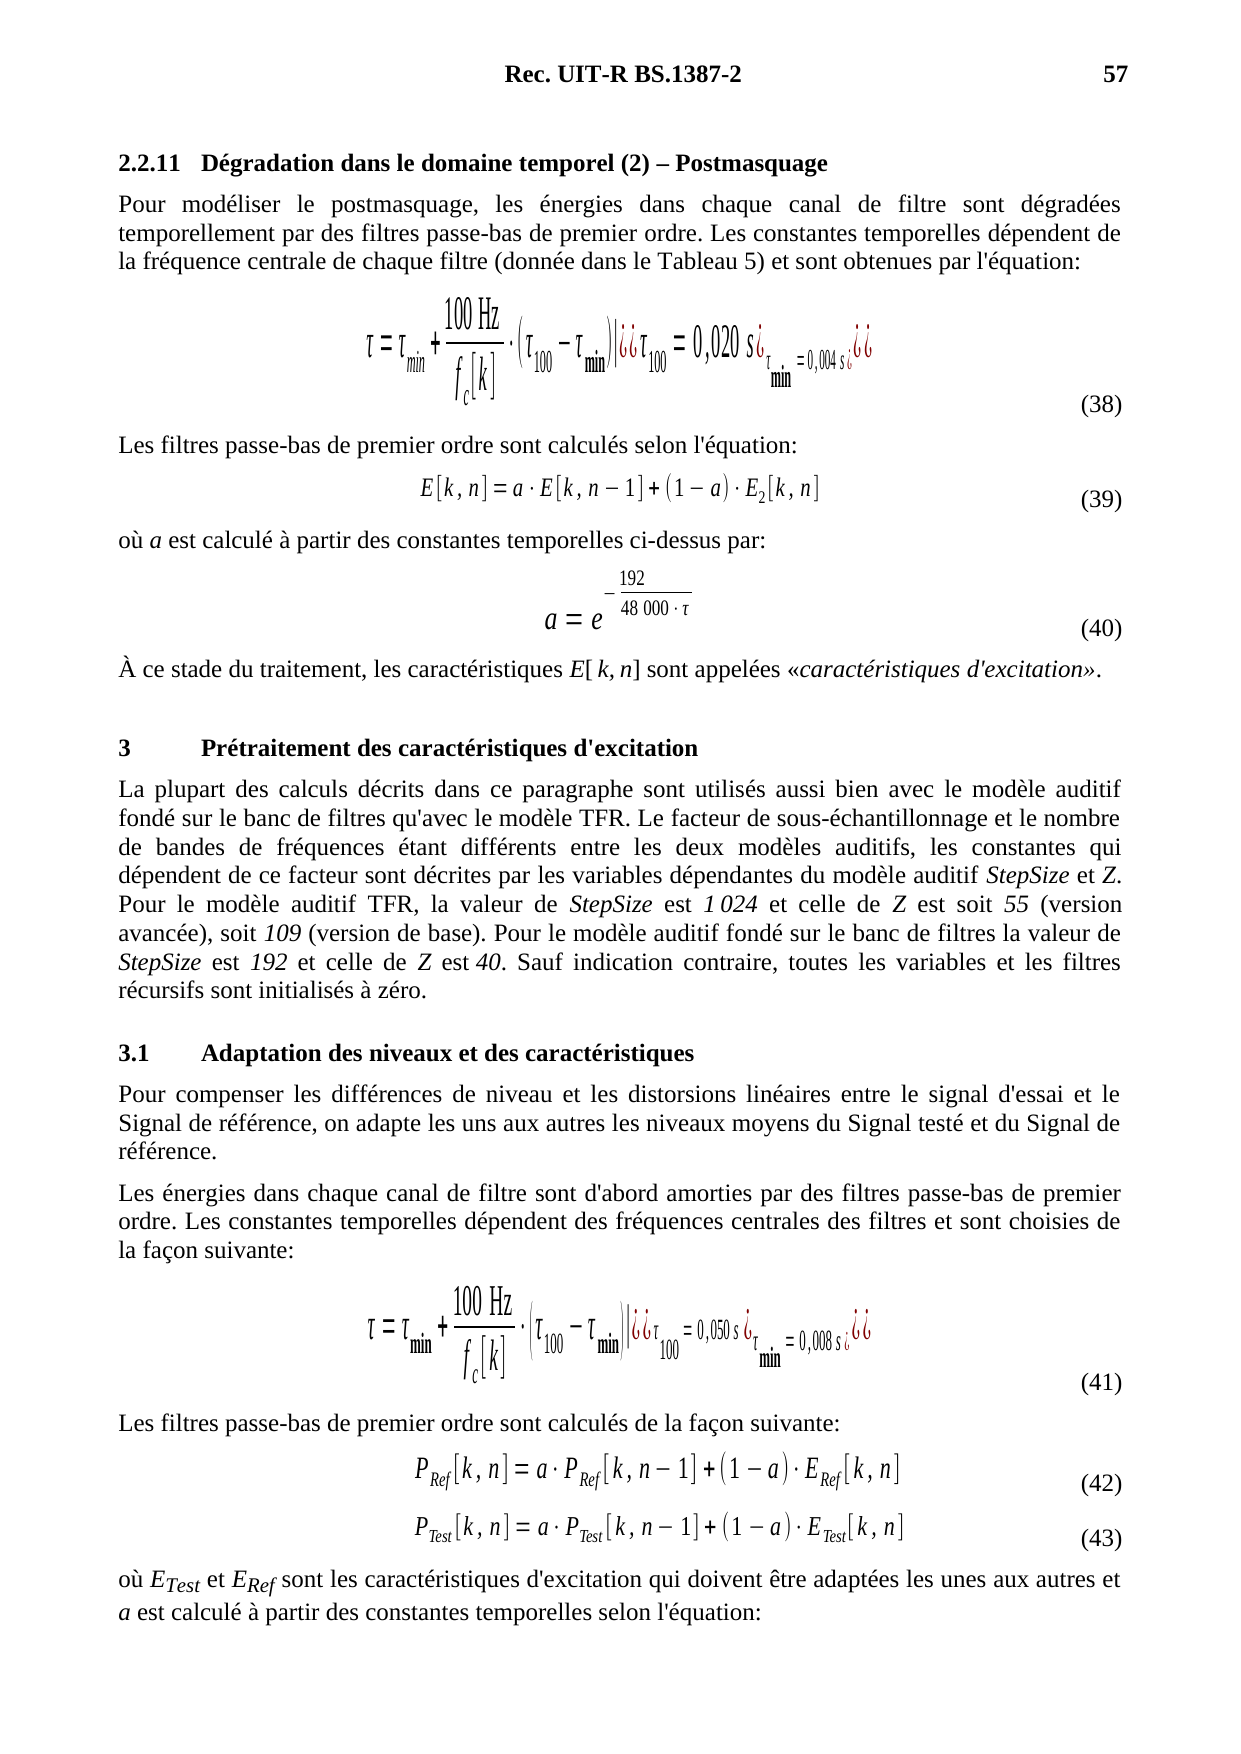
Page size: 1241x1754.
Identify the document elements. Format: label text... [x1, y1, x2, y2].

text Pour compenser les différences de niveau et les distorsions linéaires entre le signal d'essai et le Signal de référence, on adapte les uns aux autres les niveaux moyens du Signal testé et du Signal de référence. [118, 1079, 1122, 1165]
text (42) [118, 1449, 1122, 1497]
text (41) [118, 1276, 1122, 1396]
text (39) [118, 472, 1122, 513]
text Les filtres passe-bas de premier ordre sont calculés selon l'équation: [118, 430, 1122, 459]
text Pour modéliser le postmasquage, les énergies dans chaque canal de filtre sont dégradées temporellement par des filtres passe-bas de premier ordre. Les constantes temporelles dépendent de la fréquence centrale de chaque filtre (donnée dans le Tableau 5) et sont obtenues par l'équation: [118, 189, 1122, 275]
text où ETest et ERef sont les caractéristiques d'excitation qui doivent être adaptées les unes aux autres et a est calculé à partir des constantes temporelles selon l'équation: [118, 1564, 1122, 1626]
text où a est calculé à partir des constantes temporelles ci-dessus par: [118, 526, 1122, 554]
subtitle 2.2.11 Dégradation dans le domaine temporel (2) – Postmasquage [118, 148, 1122, 176]
text Les filtres passe-bas de premier ordre sont calculés de la façon suivante: [118, 1408, 1122, 1437]
text La plupart des calculs décrits dans ce paragraphe sont utilisés aussi bien avec le modèle auditif fondé sur le banc de filtres qu'avec le modèle TFR. Le facteur de sous-échantillonnage et le nombre de bandes de fréquences étant différents entre les deux modèles auditifs, les constantes qui dépendent de ce facteur sont décrites par les variables dépendantes du modèle auditif StepSize et Z. Pour le modèle auditif TFR, la valeur de StepSize est 1 024 et celle de Z est soit 55 (version avancée), soit 109 (version de base). Pour le modèle auditif fondé sur le banc de filtres la valeur de StepSize est 192 et celle de Z est 40. Sauf indication contraire, toutes les variables et les filtres récursifs sont initialisés à zéro. [118, 774, 1122, 1004]
text (38) [118, 288, 1122, 418]
text (43) [118, 1509, 1122, 1552]
text (40) [118, 567, 1122, 642]
subtitle 3 Prétraitement des caractéristiques d'excitation [118, 733, 1122, 762]
text Les énergies dans chaque canal de filtre sont d'abord amorties par des filtres passe-bas de premier ordre. Les constantes temporelles dépendent des fréquences centrales des filtres et sont choisies de la façon suivante: [118, 1178, 1122, 1264]
subtitle 3.1 Adaptation des niveaux et des caractéristiques [118, 1038, 1122, 1066]
text À ce stade du traitement, les caractéristiques E[ k, n] sont appelées «caractéristiques d'excitation». [118, 654, 1122, 683]
